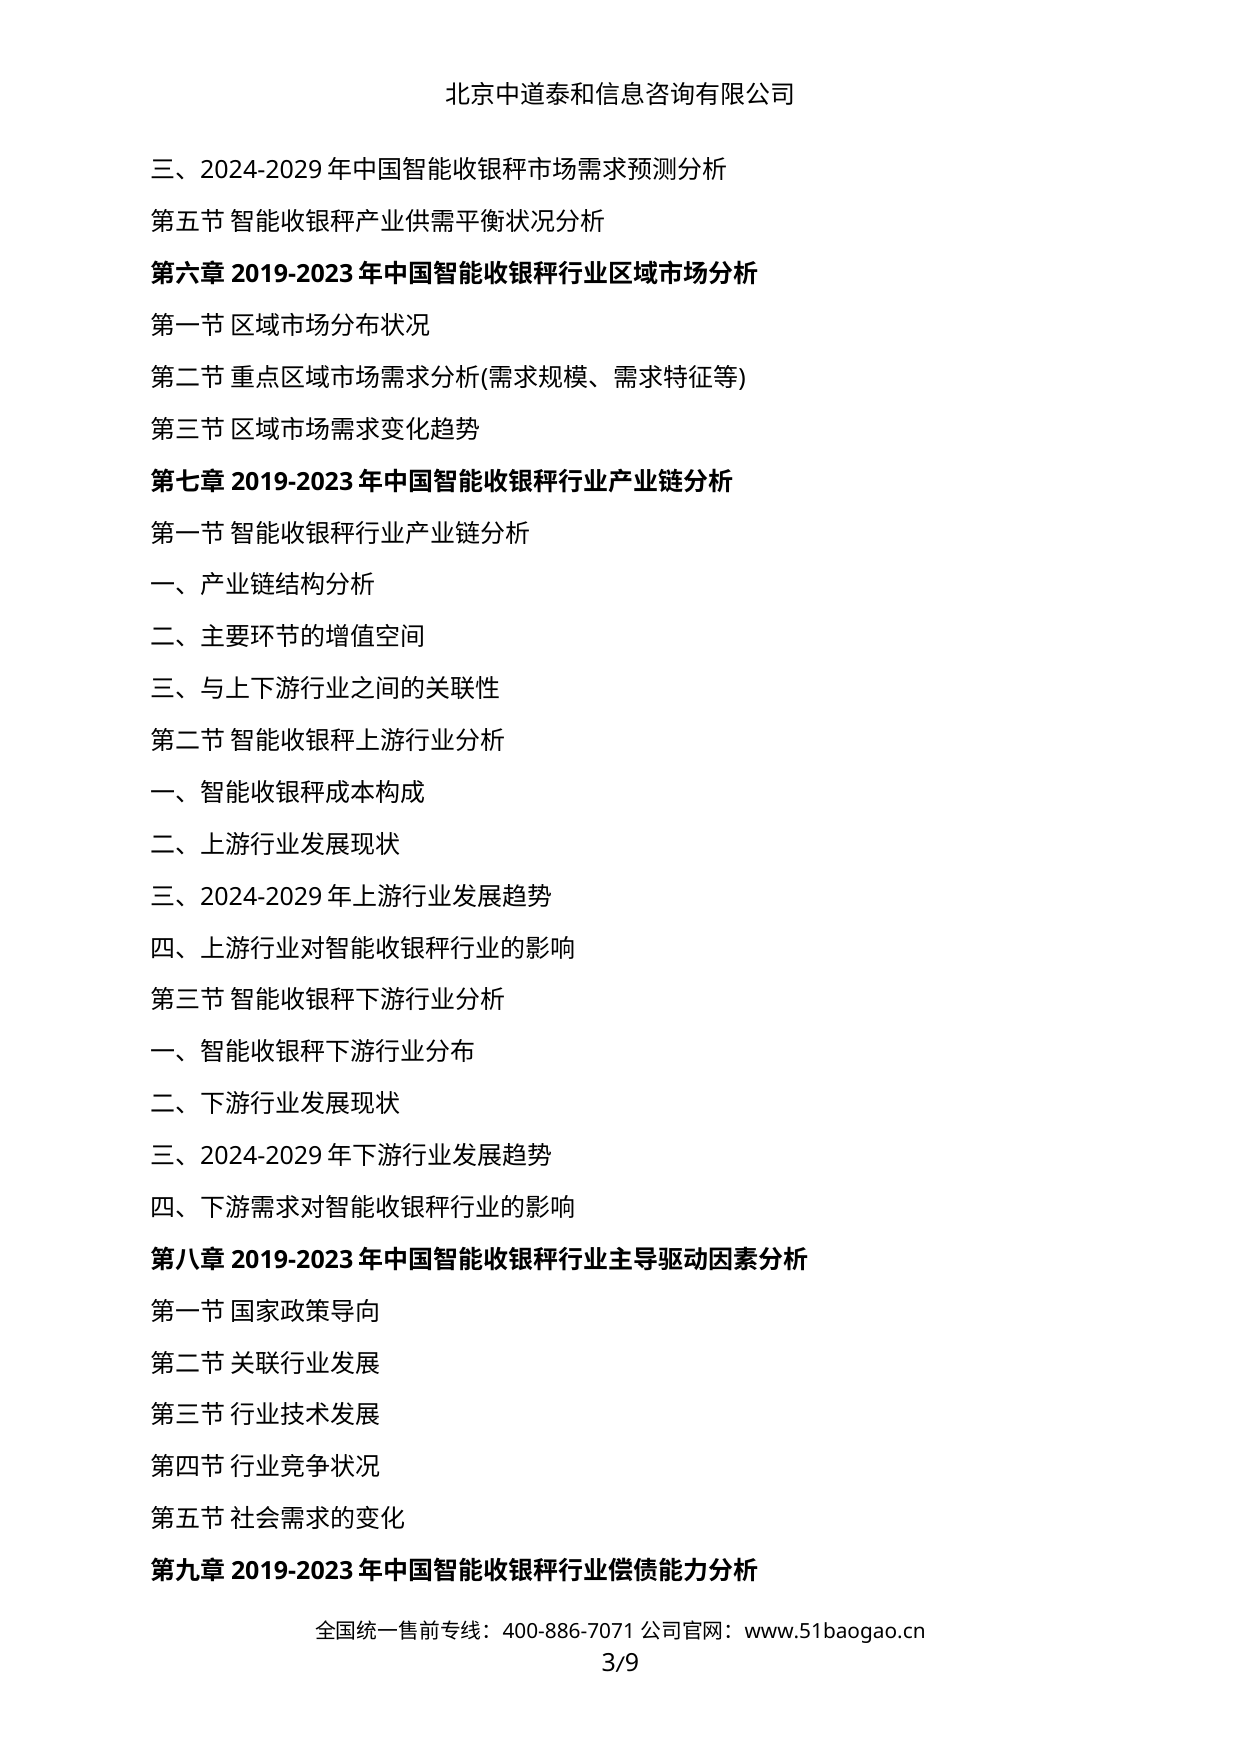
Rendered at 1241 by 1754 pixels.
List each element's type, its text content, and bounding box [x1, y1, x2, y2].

text 三、2024-2029年下游行业发展趋势 [150, 1136, 1090, 1172]
text 第五节 智能收银秤产业供需平衡状况分析 [150, 202, 1090, 238]
text 第一节 国家政策导向 [150, 1291, 1090, 1327]
text 三、与上下游行业之间的关联性 [150, 669, 1090, 705]
text 第八章 2019-2023年中国智能收银秤行业主导驱动因素分析 [150, 1239, 1090, 1276]
text 四、上游行业对智能收银秤行业的影响 [150, 928, 1090, 964]
text 第二节 重点区域市场需求分析(需求规模、需求特征等) [150, 357, 1090, 394]
text 第三节 区域市场需求变化趋势 [150, 409, 1090, 446]
text 二、主要环节的增值空间 [150, 617, 1090, 653]
text 第三节 行业技术发展 [150, 1395, 1090, 1431]
text 第一节 智能收银秤行业产业链分析 [150, 513, 1090, 549]
text 一、智能收银秤下游行业分布 [150, 1032, 1090, 1068]
text 二、上游行业发展现状 [150, 824, 1090, 861]
text 三、2024-2029年上游行业发展趋势 [150, 876, 1090, 912]
text 第一节 区域市场分布状况 [150, 306, 1090, 342]
text 一、智能收银秤成本构成 [150, 772, 1090, 809]
text 四、下游需求对智能收银秤行业的影响 [150, 1187, 1090, 1224]
text 第二节 关联行业发展 [150, 1343, 1090, 1379]
text 第三节 智能收银秤下游行业分析 [150, 980, 1090, 1016]
text 二、下游行业发展现状 [150, 1084, 1090, 1120]
text 第六章 2019-2023年中国智能收银秤行业区域市场分析 [150, 254, 1090, 290]
text 第九章 2019-2023年中国智能收银秤行业偿债能力分析 [150, 1551, 1090, 1587]
text 第二节 智能收银秤上游行业分析 [150, 721, 1090, 757]
text 第七章 2019-2023年中国智能收银秤行业产业链分析 [150, 461, 1090, 497]
text 三、2024-2029年中国智能收银秤市场需求预测分析 [150, 150, 1090, 186]
text 一、产业链结构分析 [150, 565, 1090, 601]
text 第五节 社会需求的变化 [150, 1499, 1090, 1535]
text 第四节 行业竞争状况 [150, 1447, 1090, 1483]
